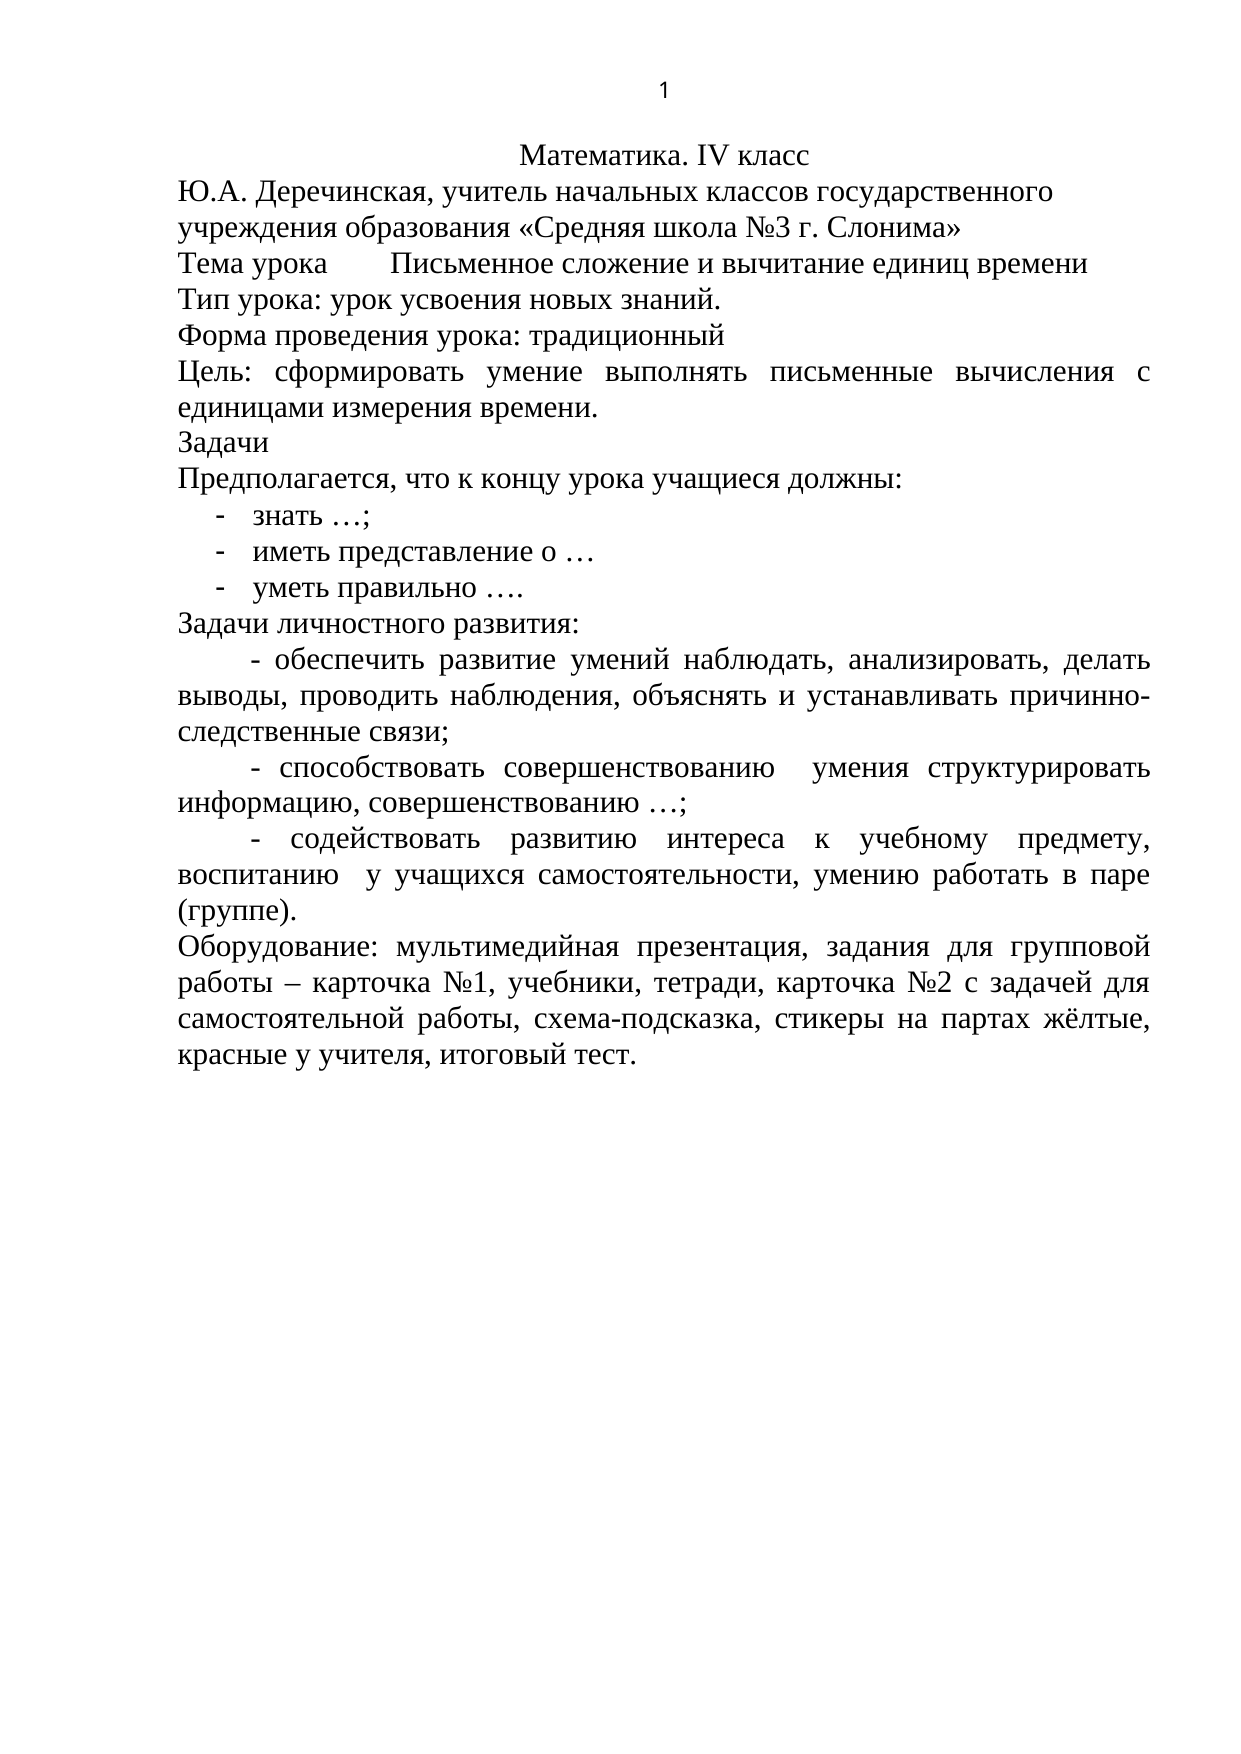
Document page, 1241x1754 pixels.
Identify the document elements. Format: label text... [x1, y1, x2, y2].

list знать …; [215, 496, 1152, 532]
text Предполагается, что к концу урока учащиеся должны: [177, 460, 1152, 496]
text Тема урока Письменное сложение и вычитание единиц времени [177, 244, 1152, 280]
text Задачи [177, 424, 1152, 460]
text Математика. IV класс [177, 136, 1152, 172]
text Цель: сформировать умение выполнять письменные вычисления с единицами измерения времени. [177, 352, 1152, 424]
text Тип урока: урок усвоения новых знаний. [177, 280, 1152, 316]
list уметь правильно …. [215, 568, 1152, 604]
text Ю.А. Деречинская, учитель начальных классов государственного учреждения образования «Средняя школа №3 г. Слонима» [177, 172, 1152, 244]
text Задачи личностного развития: [177, 604, 1152, 640]
text Оборудование: мультимедийная презентация, задания для групповой работы – карточка №1, учебники, тетради, карточка №2 с задачей для самостоятельной работы, схема-подсказка, стикеры на партах жёлтые, красные у учителя, итоговый тест. [177, 927, 1152, 1071]
text - содействовать развитию интереса к учебному предмету, воспитанию у учащихся самостоятельности, умению работать в паре (группе). [177, 820, 1152, 927]
list иметь представление о … [215, 532, 1152, 568]
text - способствовать совершенствованию умения структурировать информацию, совершенствованию …; [177, 748, 1152, 820]
text Форма проведения урока: традиционный [177, 316, 1152, 352]
text - обеспечить развитие умений наблюдать, анализировать, делать выводы, проводить наблюдения, объяснять и устанавливать причинно-следственные связи; [177, 640, 1152, 748]
